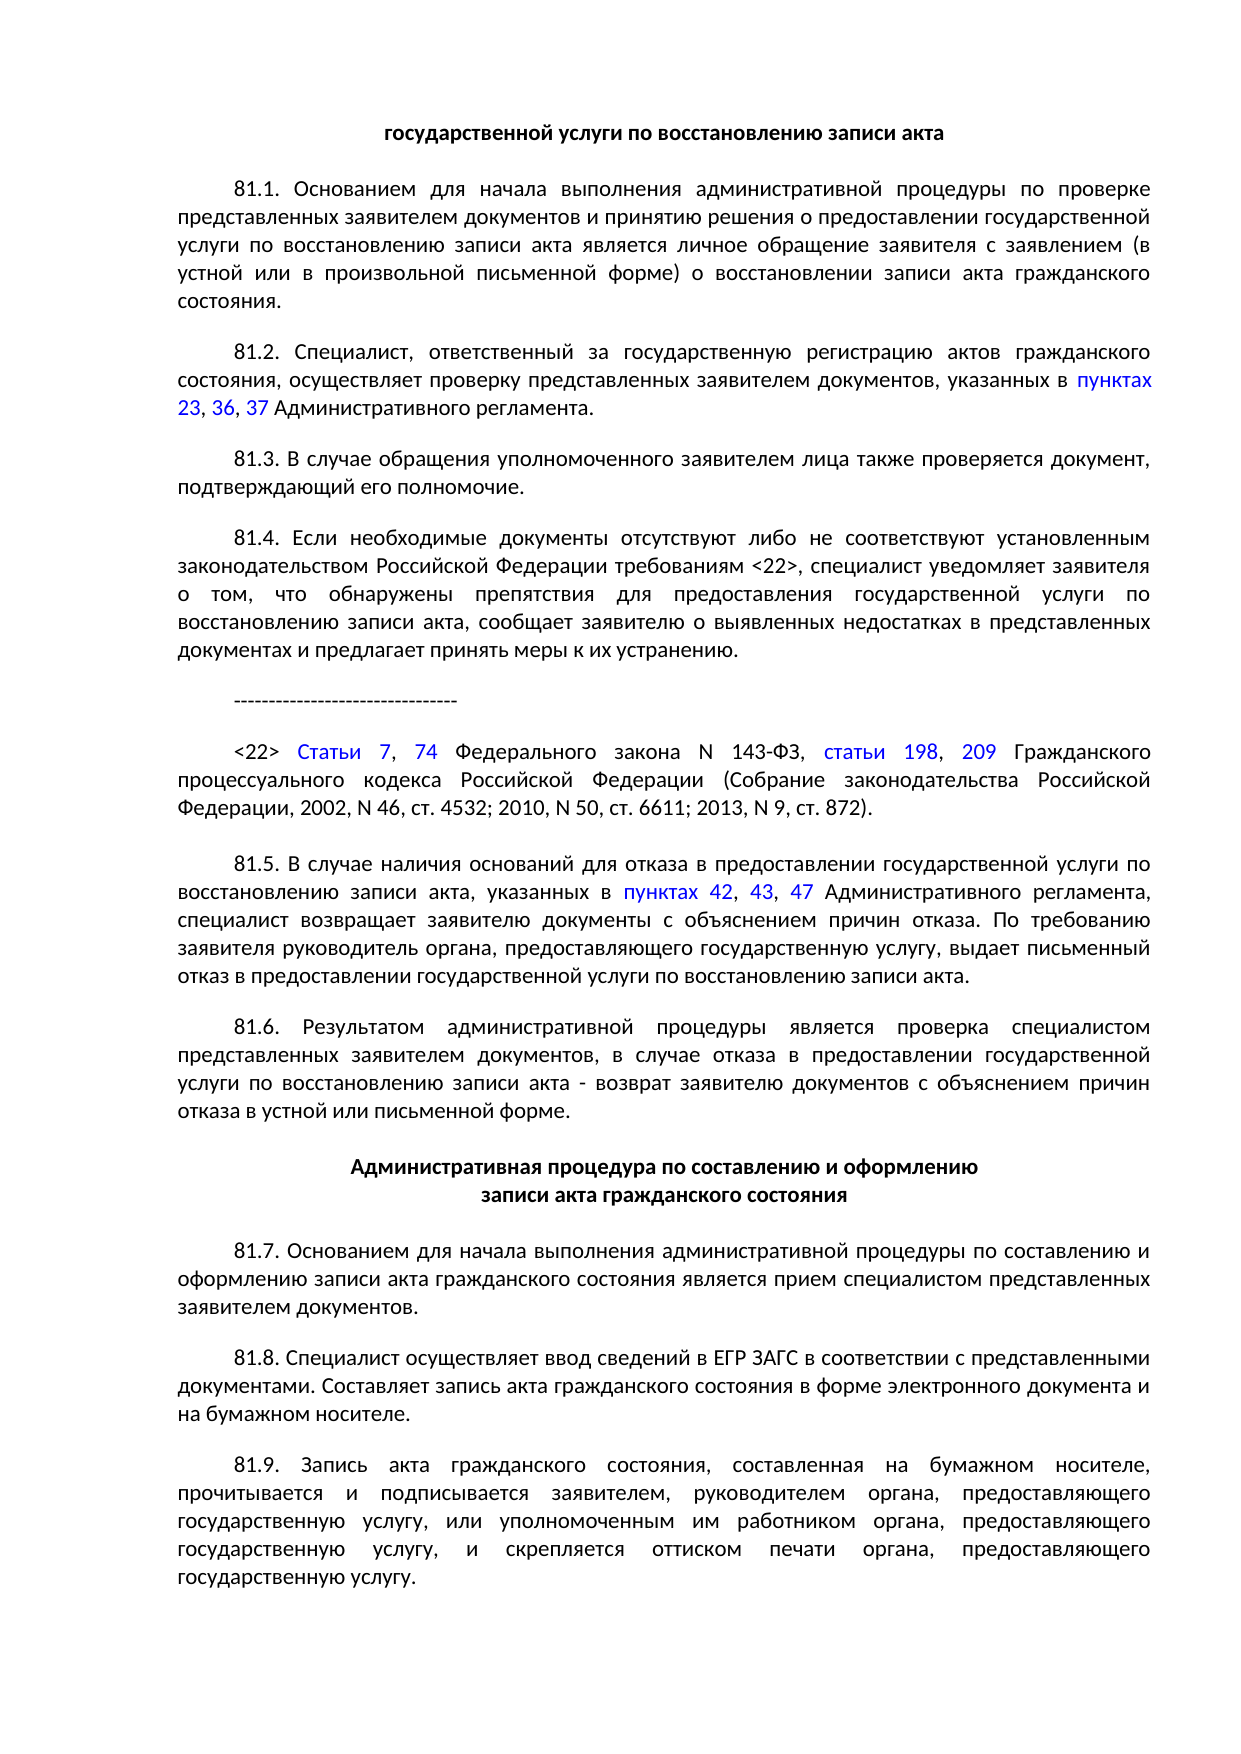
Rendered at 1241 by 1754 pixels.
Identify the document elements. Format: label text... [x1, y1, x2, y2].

text 81.4. Если необходимые документы отсутствуют либо не соответствуют установленным законодательством Российской Федерации требованиям <22>, специалист уведомляет заявителя о том, что обнаружены препятствия для предоставления государственной услуги по восстановлению записи акта, сообщает заявителю о выявленных недостатках в представленных документах и предлагает принять меры к их устранению. [177, 523, 1152, 663]
text -------------------------------- [177, 686, 1152, 714]
text 81.1. Основанием для начала выполнения административной процедуры по проверке представленных заявителем документов и принятию решения о предоставлении государственной услуги по восстановлению записи акта является личное обращение заявителя с заявлением (в устной или в произвольной письменной форме) о восстановлении записи акта гражданского состояния. [177, 174, 1152, 314]
title государственной услуги по восстановлению записи акта [177, 118, 1152, 146]
title записи акта гражданского состояния [177, 1180, 1152, 1208]
text 81.6. Результатом административной процедуры является проверка специалистом представленных заявителем документов, в случае отказа в предоставлении государственной услуги по восстановлению записи акта - возврат заявителю документов с объяснением причин отказа в устной или письменной форме. [177, 1012, 1152, 1124]
text 81.5. В случае наличия оснований для отказа в предоставлении государственной услуги по восстановлению записи акта, указанных в пунктах 42, 43, 47 Административного регламента, специалист возвращает заявителю документы с объяснением причин отказа. По требованию заявителя руководитель органа, предоставляющего государственную услугу, выдает письменный отказ в предоставлении государственной услуги по восстановлению записи акта. [177, 849, 1152, 989]
text 81.3. В случае обращения уполномоченного заявителем лица также проверяется документ, подтверждающий его полномочие. [177, 444, 1152, 500]
text 81.2. Специалист, ответственный за государственную регистрацию актов гражданского состояния, осуществляет проверку представленных заявителем документов, указанных в пунктах 23, 36, 37 Административного регламента. [177, 337, 1152, 421]
text 81.9. Запись акта гражданского состояния, составленная на бумажном носителе, прочитывается и подписывается заявителем, руководителем органа, предоставляющего государственную услугу, или уполномоченным им работником органа, предоставляющего государственную услугу, и скрепляется оттиском печати органа, предоставляющего государственную услугу. [177, 1450, 1152, 1590]
text <22> Статьи 7, 74 Федерального закона N 143-ФЗ, статьи 198, 209 Гражданского процессуального кодекса Российской Федерации (Собрание законодательства Российской Федерации, 2002, N 46, ст. 4532; 2010, N 50, ст. 6611; 2013, N 9, ст. 872). [177, 737, 1152, 821]
text 81.8. Специалист осуществляет ввод сведений в ЕГР ЗАГС в соответствии с представленными документами. Составляет запись акта гражданского состояния в форме электронного документа и на бумажном носителе. [177, 1343, 1152, 1427]
title Административная процедура по составлению и оформлению [177, 1152, 1152, 1180]
text 81.7. Основанием для начала выполнения административной процедуры по составлению и оформлению записи акта гражданского состояния является прием специалистом представленных заявителем документов. [177, 1236, 1152, 1320]
